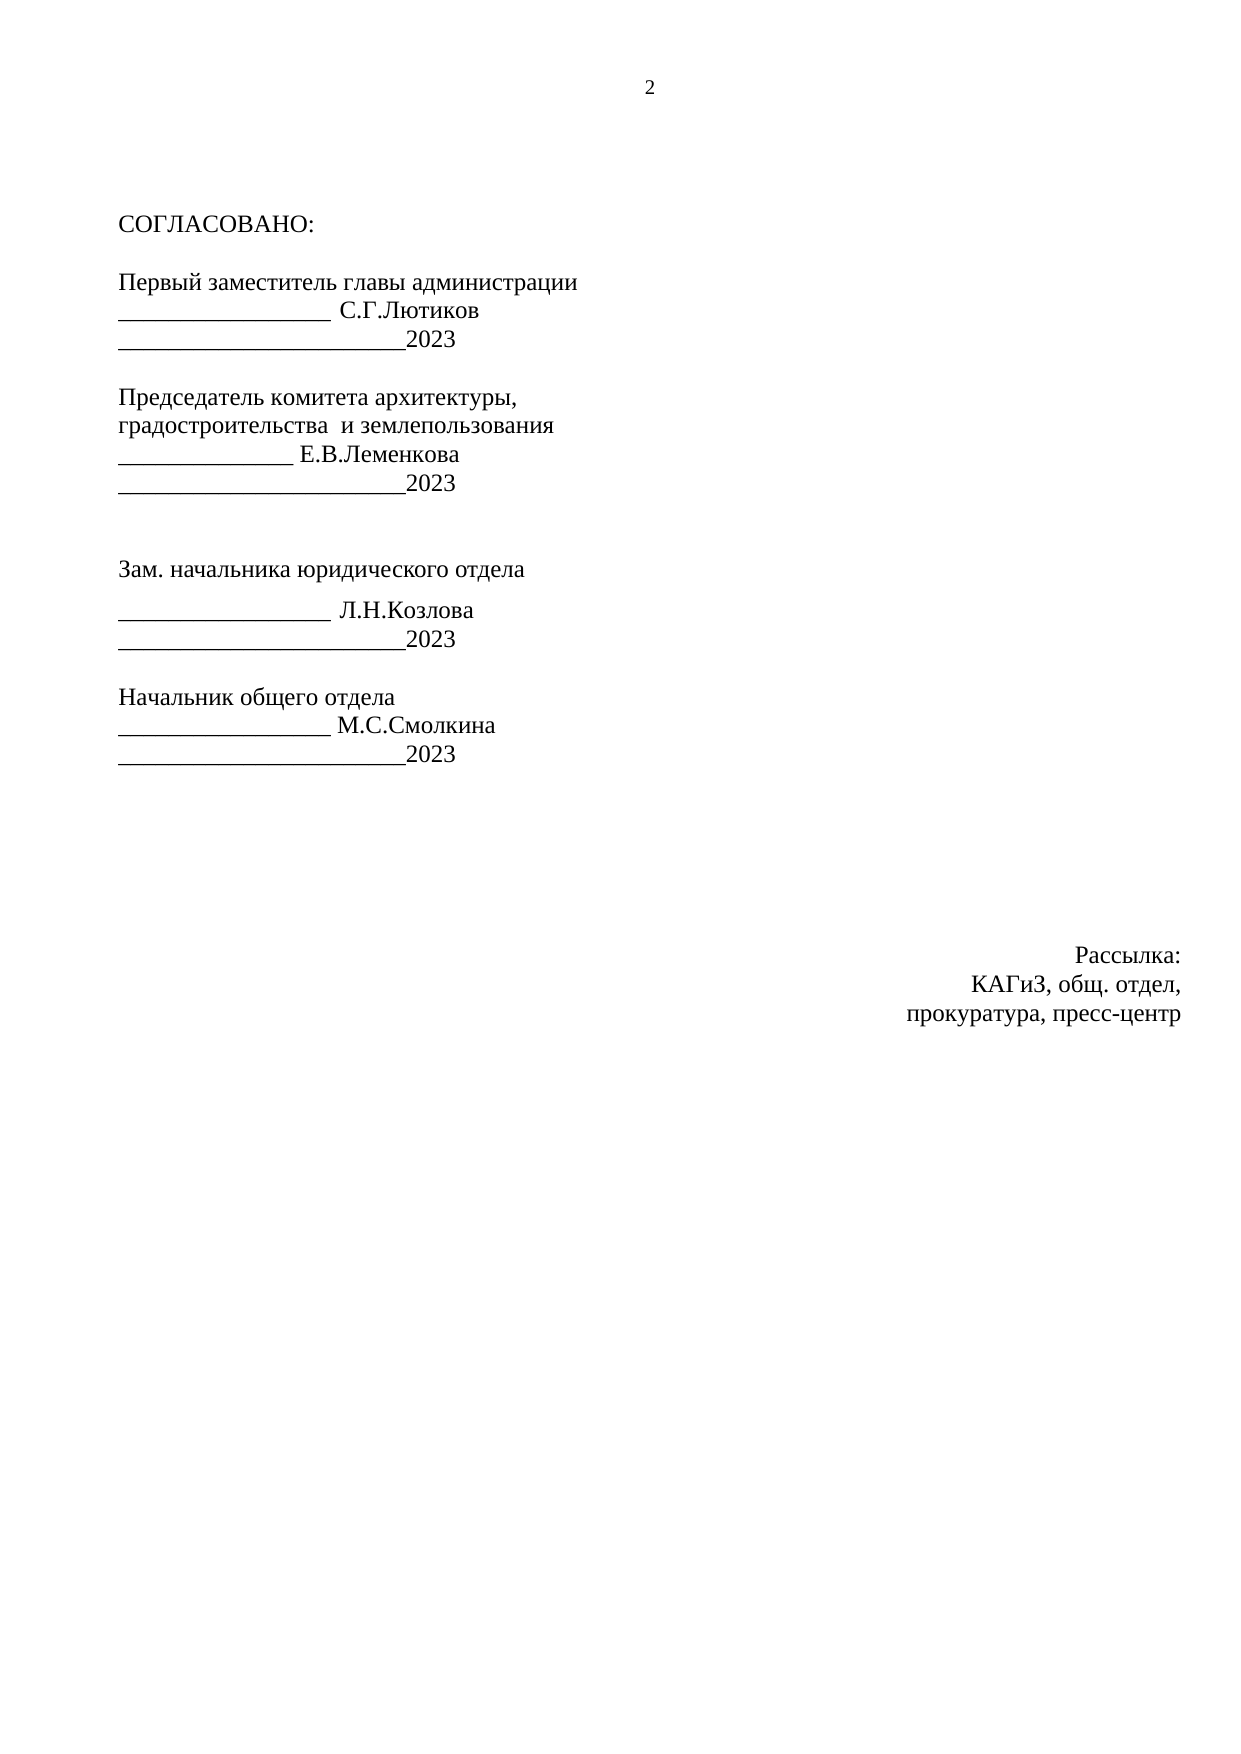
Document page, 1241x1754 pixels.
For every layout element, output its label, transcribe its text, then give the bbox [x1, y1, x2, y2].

text прокуратура, пресс-центр [118, 998, 1181, 1027]
text Зам. начальника юридического отдела [118, 554, 1181, 583]
text Рассылка: [118, 941, 1181, 969]
text СОГЛАСОВАНО: [118, 209, 1181, 238]
text Начальник общего отдела [118, 682, 1181, 711]
text _______________________2023 [118, 624, 1181, 653]
text _______________________2023 [118, 468, 1181, 497]
text _______________________2023 [118, 324, 1181, 353]
text _________________ С.Г.Лютиков [118, 296, 1181, 324]
text КАГиЗ, общ. отдел, [118, 969, 1181, 998]
text ______________ Е.В.Леменкова [118, 439, 1181, 468]
text Председатель комитета архитектуры, [118, 382, 1181, 411]
text _________________ М.С.Смолкина [118, 711, 1181, 739]
text _______________________2023 [118, 739, 1181, 768]
text _________________ Л.Н.Козлова [118, 596, 1181, 624]
text градостроительства и землепользования [118, 411, 1181, 439]
text Первый заместитель главы администрации [118, 267, 1181, 296]
